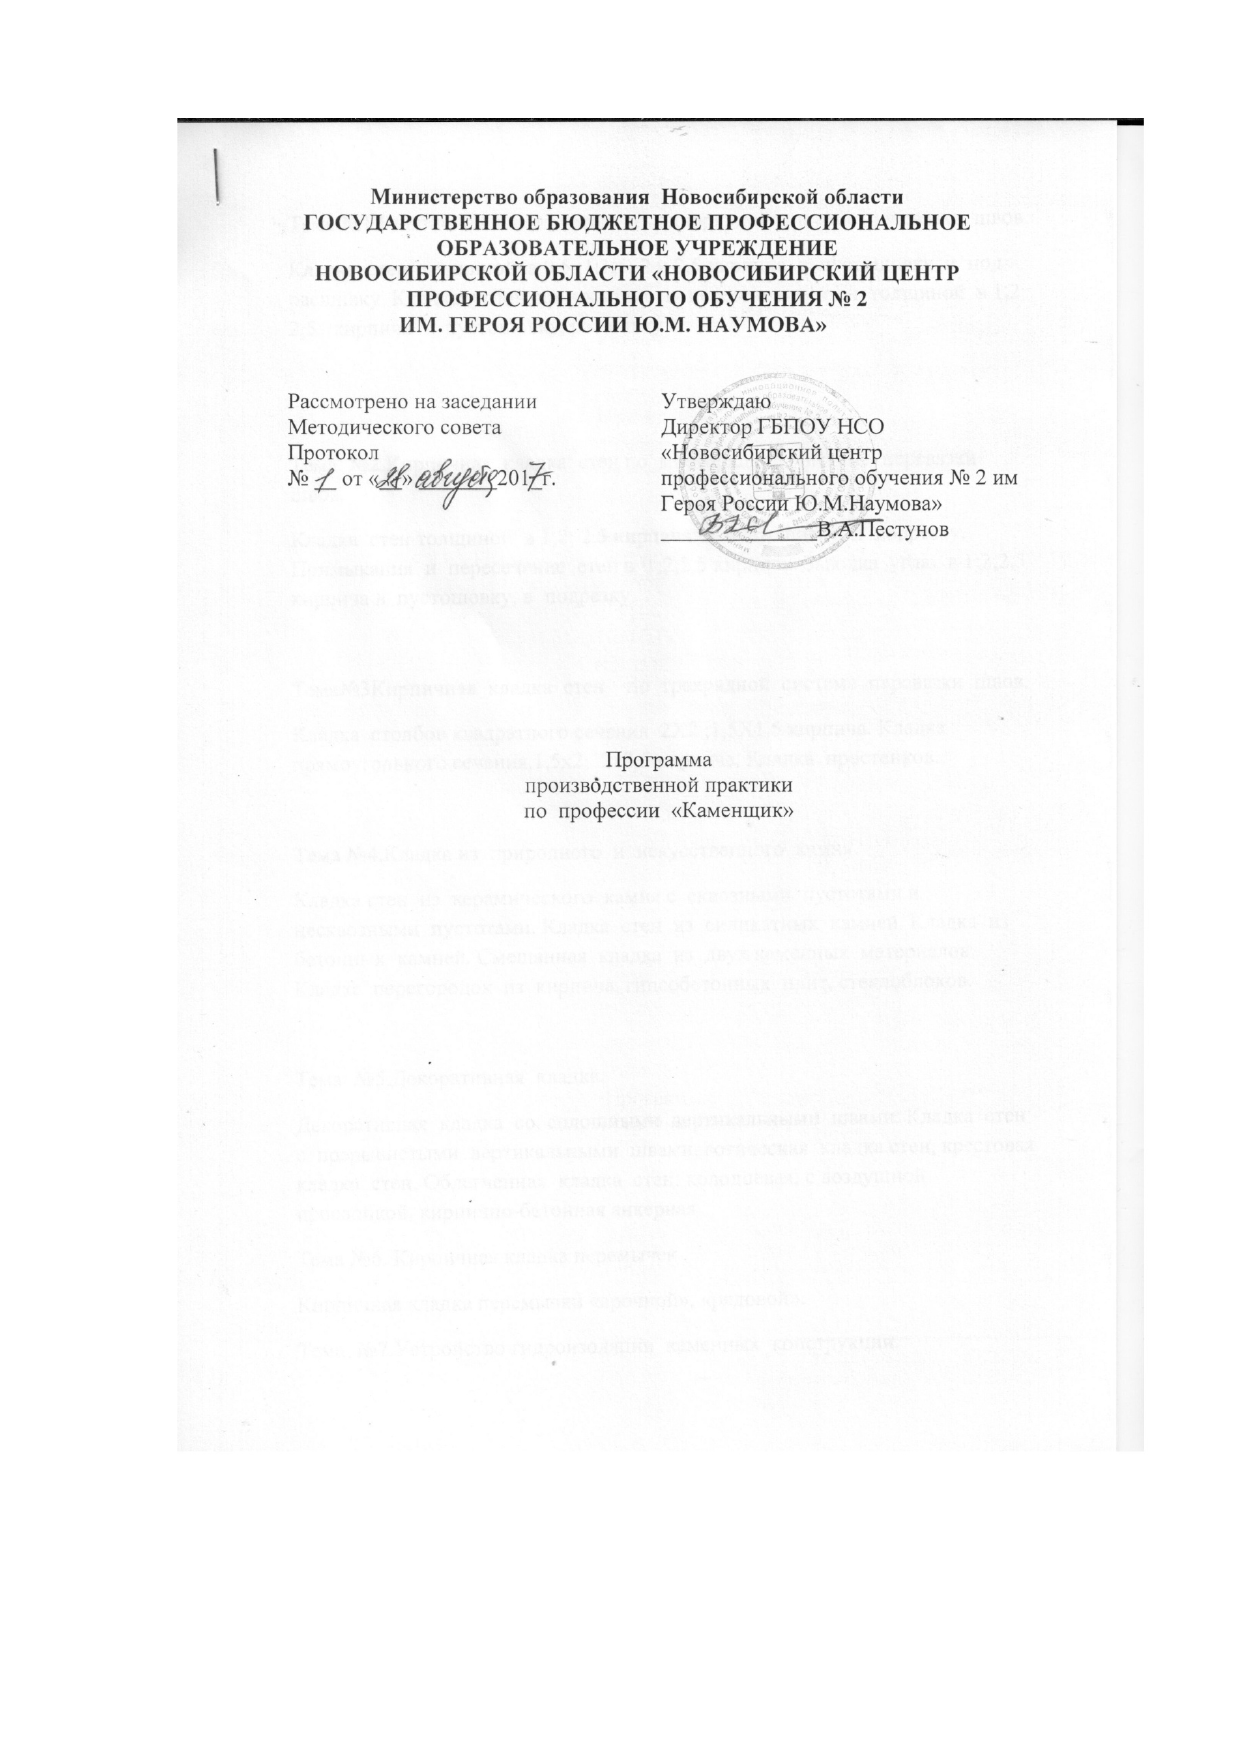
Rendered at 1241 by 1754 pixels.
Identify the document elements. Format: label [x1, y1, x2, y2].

picture [177, 118, 1152, 1458]
